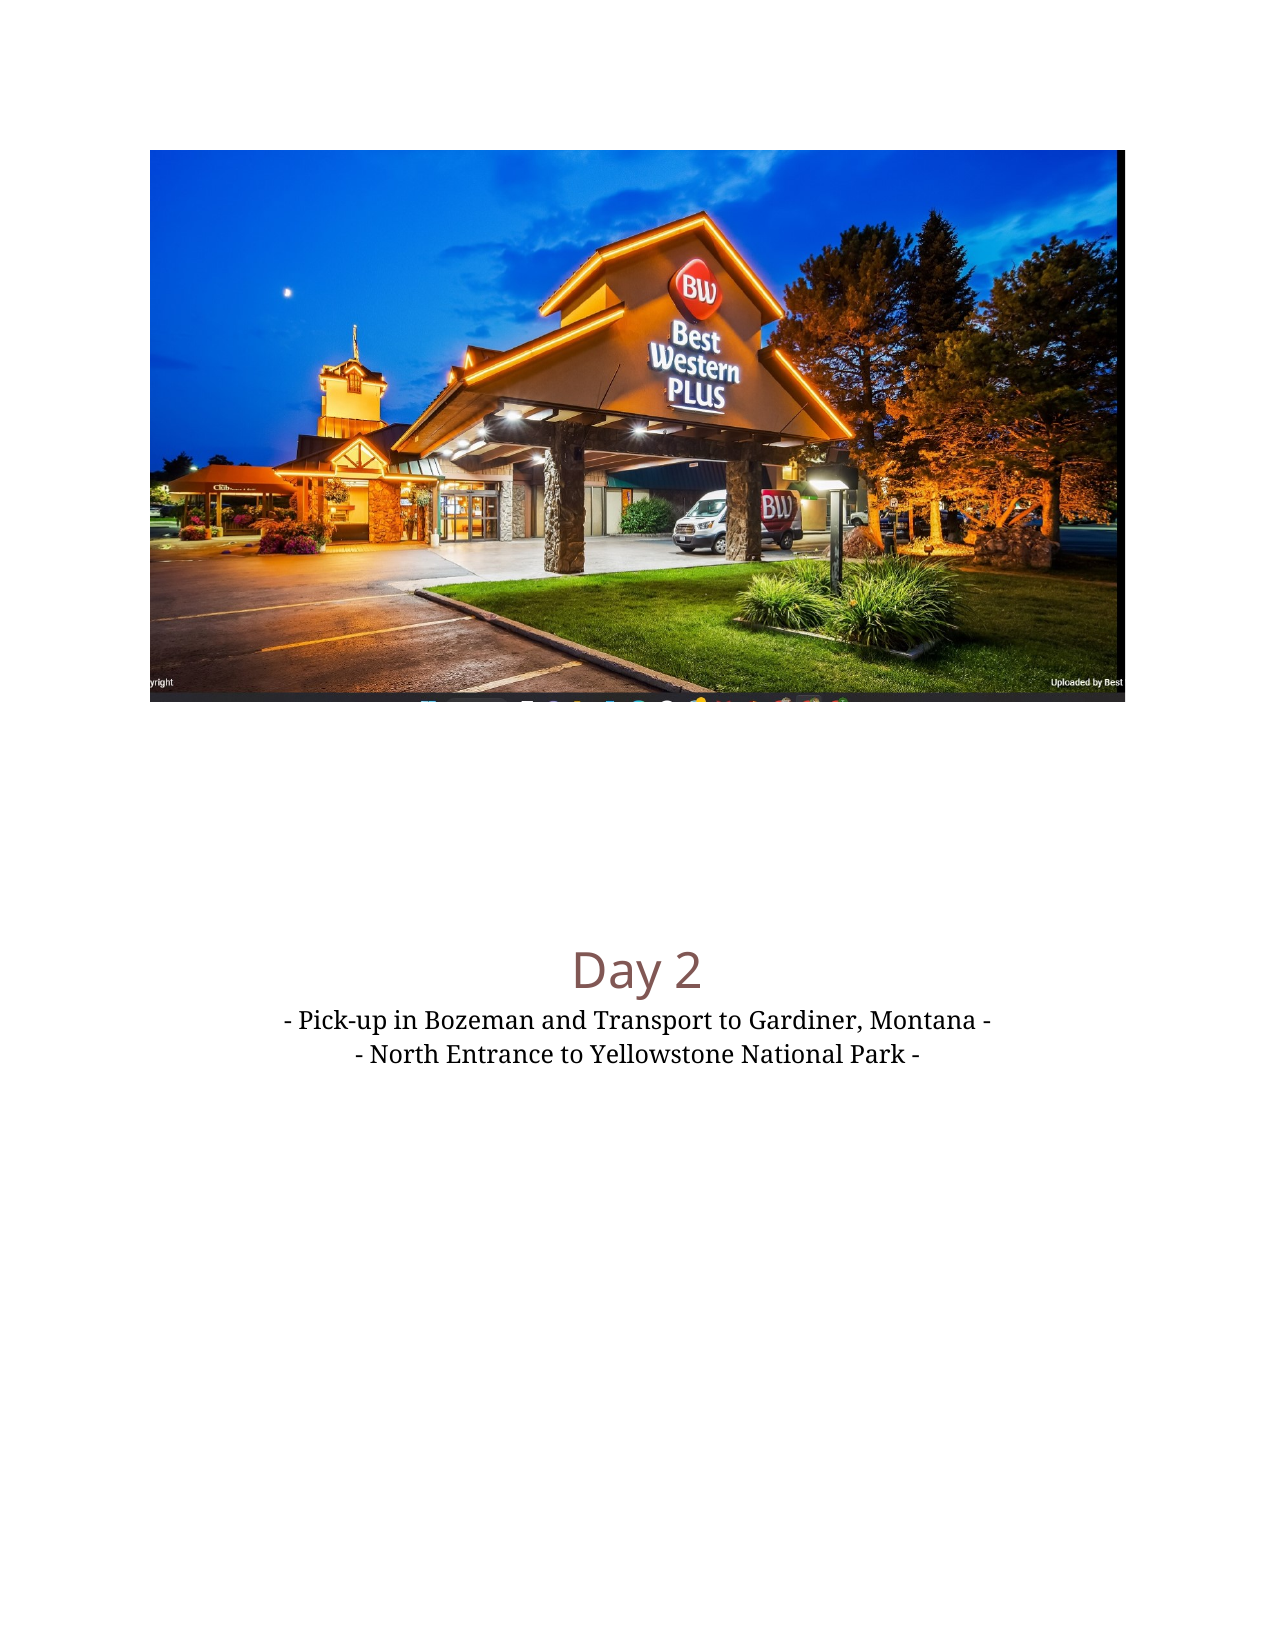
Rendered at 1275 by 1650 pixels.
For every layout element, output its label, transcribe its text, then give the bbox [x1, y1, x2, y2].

text - Pick-up in Bozeman and Transport to Gardiner, Montana - [150, 1003, 1125, 1037]
text - North Entrance to Yellowstone National Park - [150, 1037, 1125, 1071]
text Day 2 [150, 935, 1125, 1003]
picture [150, 150, 1125, 702]
